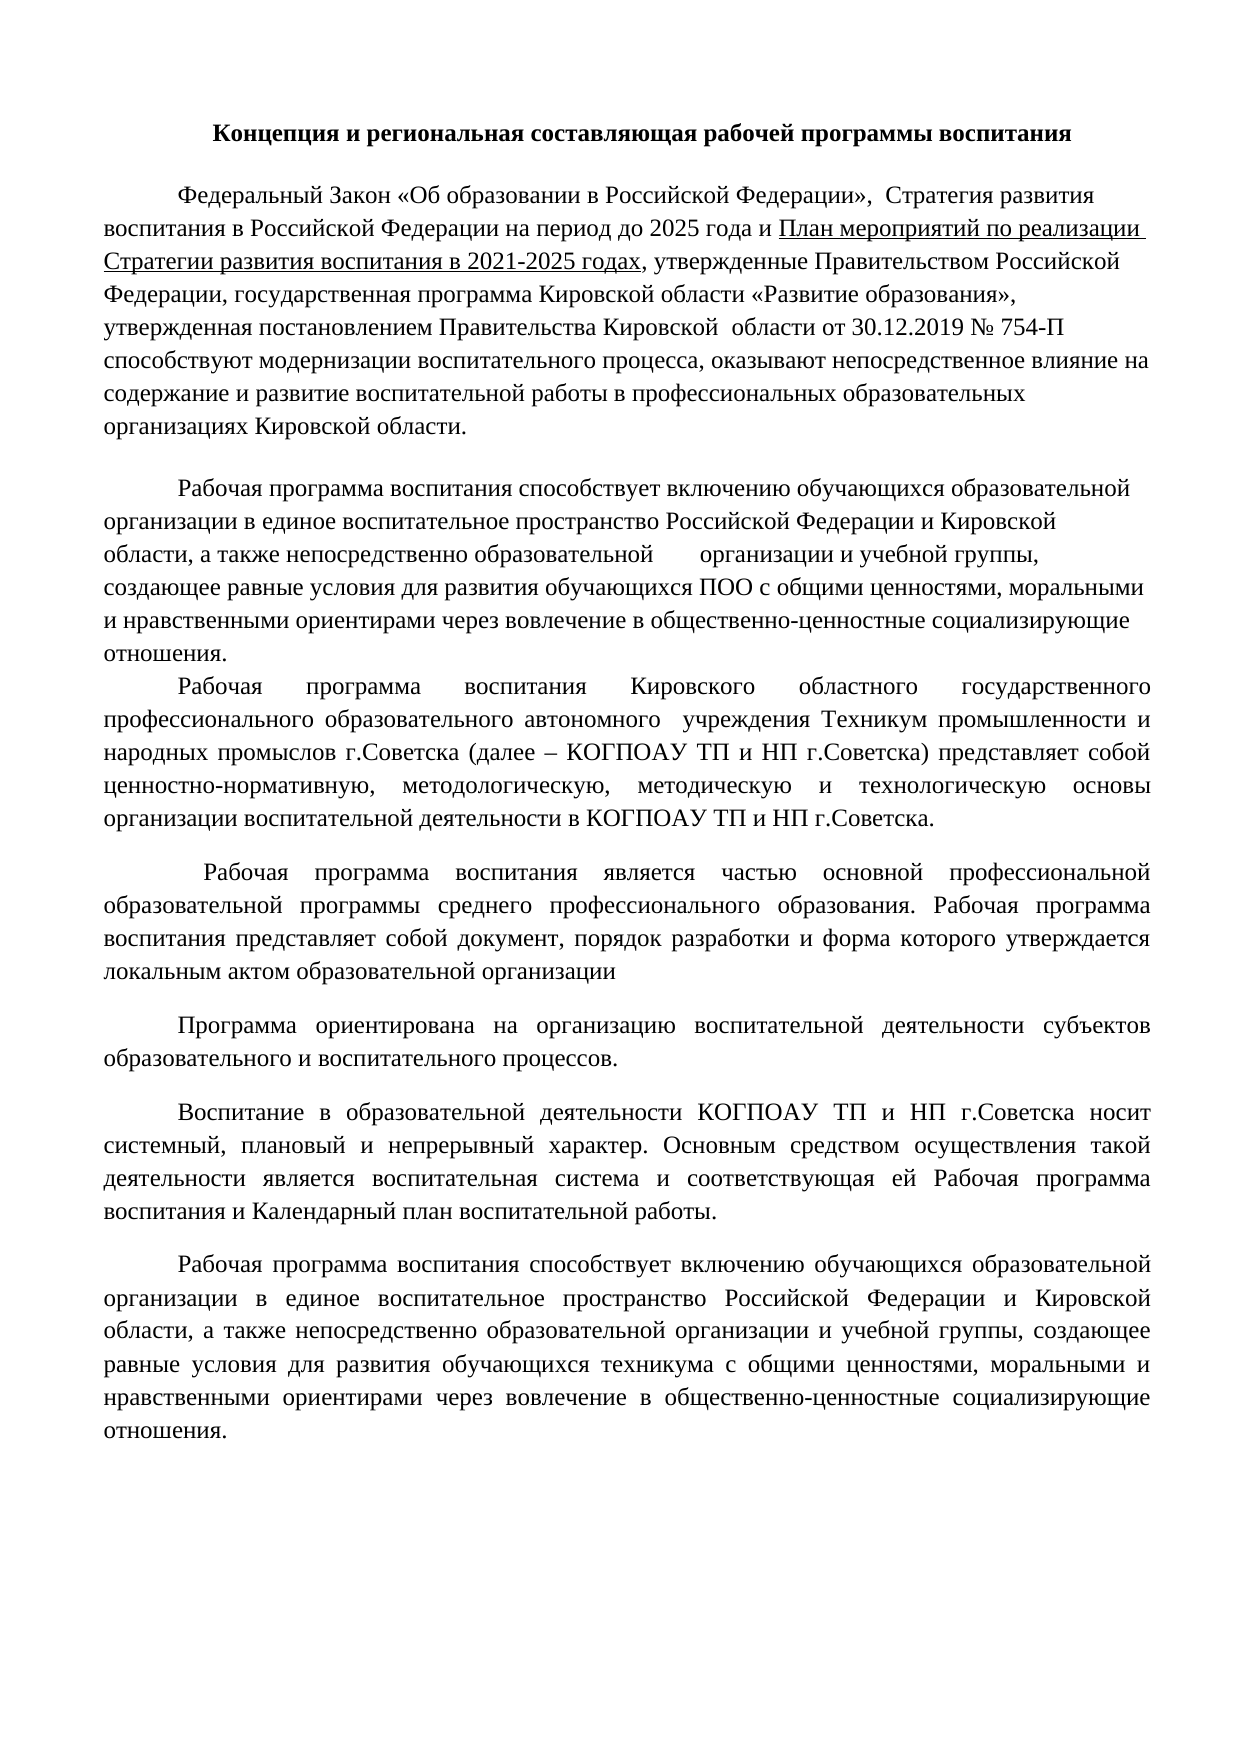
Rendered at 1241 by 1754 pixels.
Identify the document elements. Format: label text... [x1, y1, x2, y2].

text Рабочая программа воспитания способствует включению обучающихся образовательной организации в единое воспитательное пространство Российской Федерации и Кировской области, а также непосредственно образовательной организации и учебной группы, создающее равные условия для развития обучающихся техникума с общими ценностями, моральными и нравственными ориентирами через вовлечение в общественно-ценностные социализирующие отношения. [103, 1249, 1152, 1443]
text Рабочая программа воспитания Кировского областного государственного профессионального образовательного автономного учреждения Техникум промышленности и народных промыслов г.Советска (далее – КОГПОАУ ТП и НП г.Советска) представляет собой ценностно-нормативную, методологическую, методическую и технологическую основы организации воспитательной деятельности в КОГПОАУ ТП и НП г.Советска. [103, 671, 1152, 832]
text Концепция и региональная составляющая рабочей программы воспитания [133, 118, 1152, 147]
text Рабочая программа воспитания является частью основной профессиональной образовательной программы среднего профессионального образования. Рабочая программа воспитания представляет собой документ, порядок разработки и форма которого утверждается локальным актом образовательной организации [103, 857, 1152, 985]
text Программа ориентирована на организацию воспитательной деятельности субъектов образовательного и воспитательного процессов. [103, 1010, 1152, 1072]
text Федеральный Закон «Об образовании в Российской Федерации», Стратегия развития воспитания в Российской Федерации на период до 2025 года и План мероприятий по реализации Стратегии развития воспитания в 2021-2025 годах, утвержденные Правительством Российской Федерации, государственная программа Кировской области «Развитие образования», утвержденная постановлением Правительства Кировской области от 30.12.2019 № 754-П способствуют модернизации воспитательного процесса, оказывают непосредственное влияние на содержание и развитие воспитательной работы в профессиональных образовательных организациях Кировской области. [103, 180, 1152, 440]
text Воспитание в образовательной деятельности КОГПОАУ ТП и НП г.Советска носит системный, плановый и непрерывный характер. Основным средством осуществления такой деятельности является воспитательная система и соответствующая ей Рабочая программа воспитания и Календарный план воспитательной работы. [103, 1097, 1152, 1224]
text Рабочая программа воспитания способствует включению обучающихся образовательной организации в единое воспитательное пространство Российской Федерации и Кировской области, а также непосредственно образовательной организации и учебной группы, создающее равные условия для развития обучающихся ПОО с общими ценностями, моральными и нравственными ориентирами через вовлечение в общественно-ценностные социализирующие отношения. [103, 473, 1152, 667]
